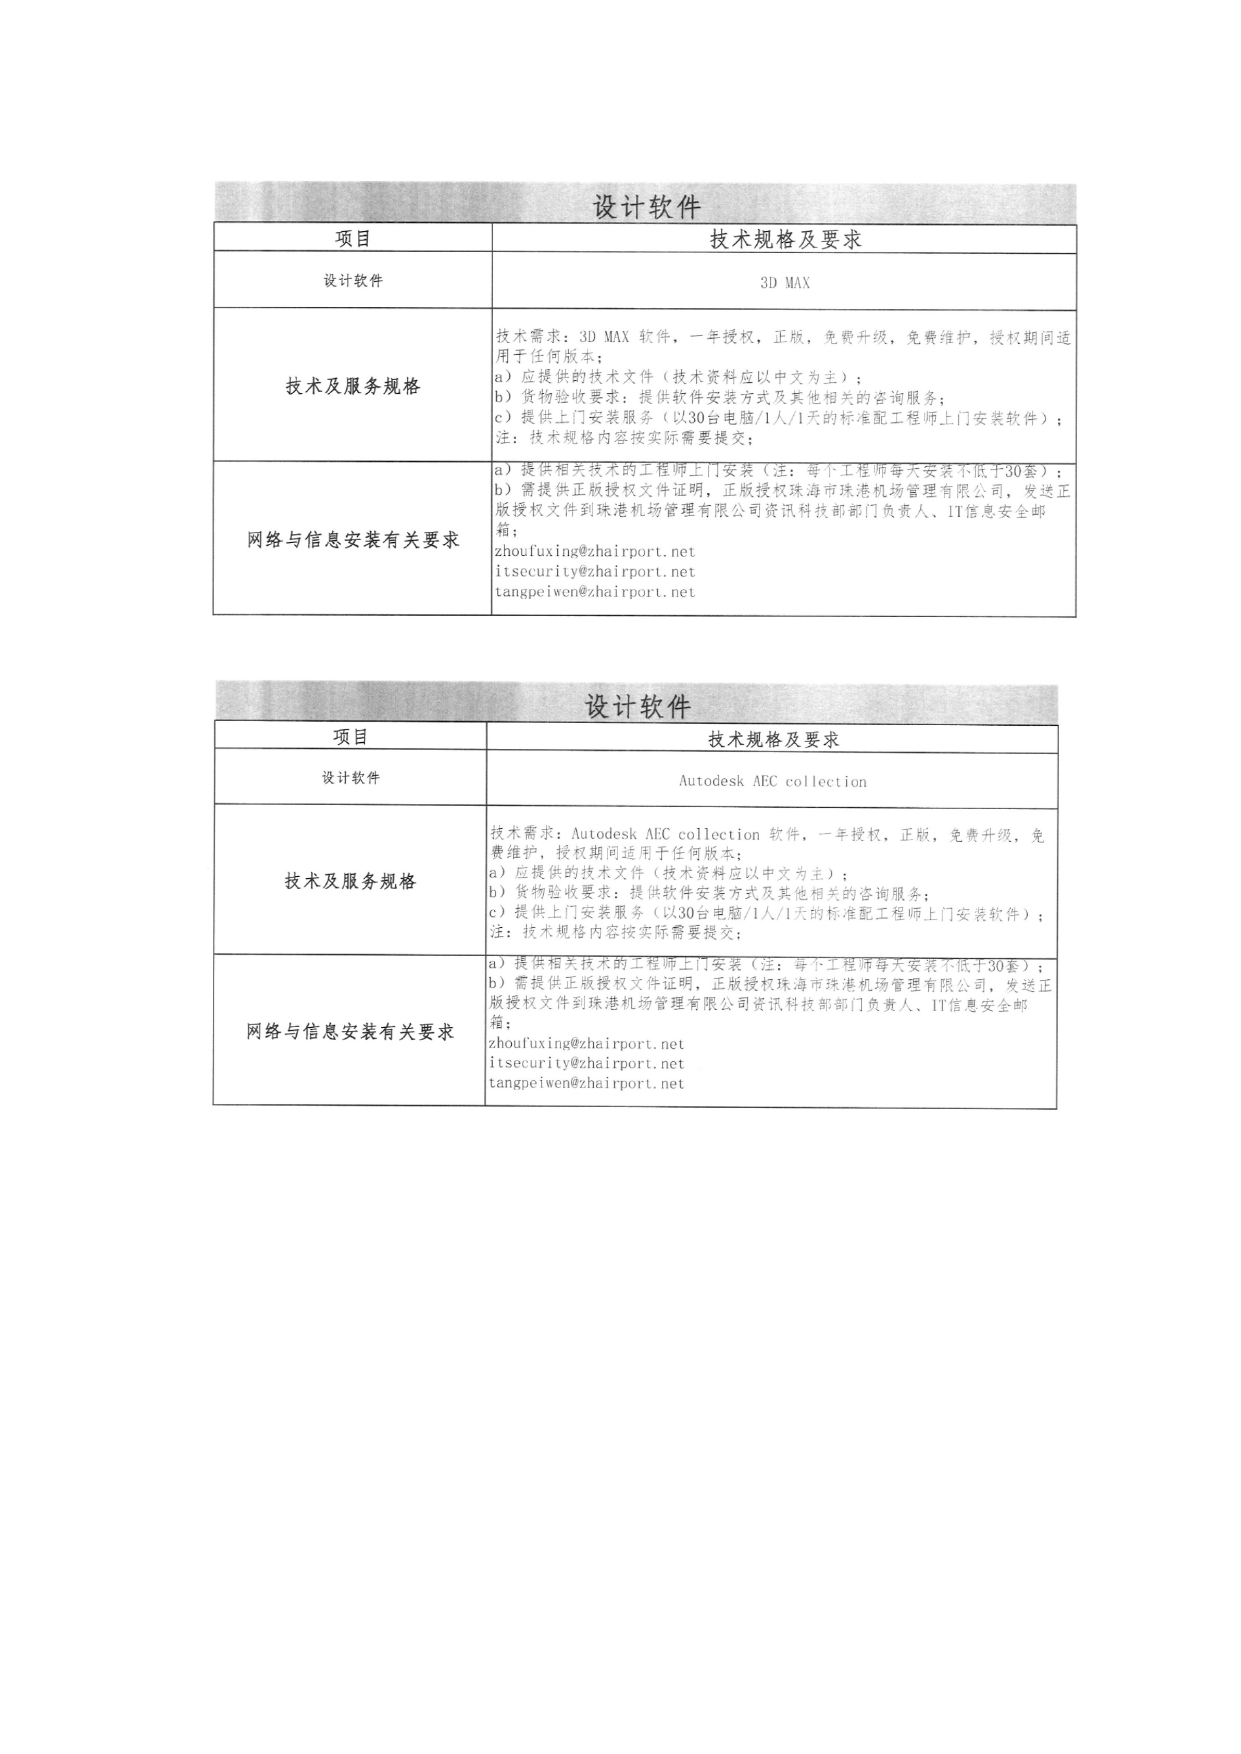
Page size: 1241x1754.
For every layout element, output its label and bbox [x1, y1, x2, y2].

picture [189, 651, 1074, 1135]
picture [190, 162, 1092, 624]
